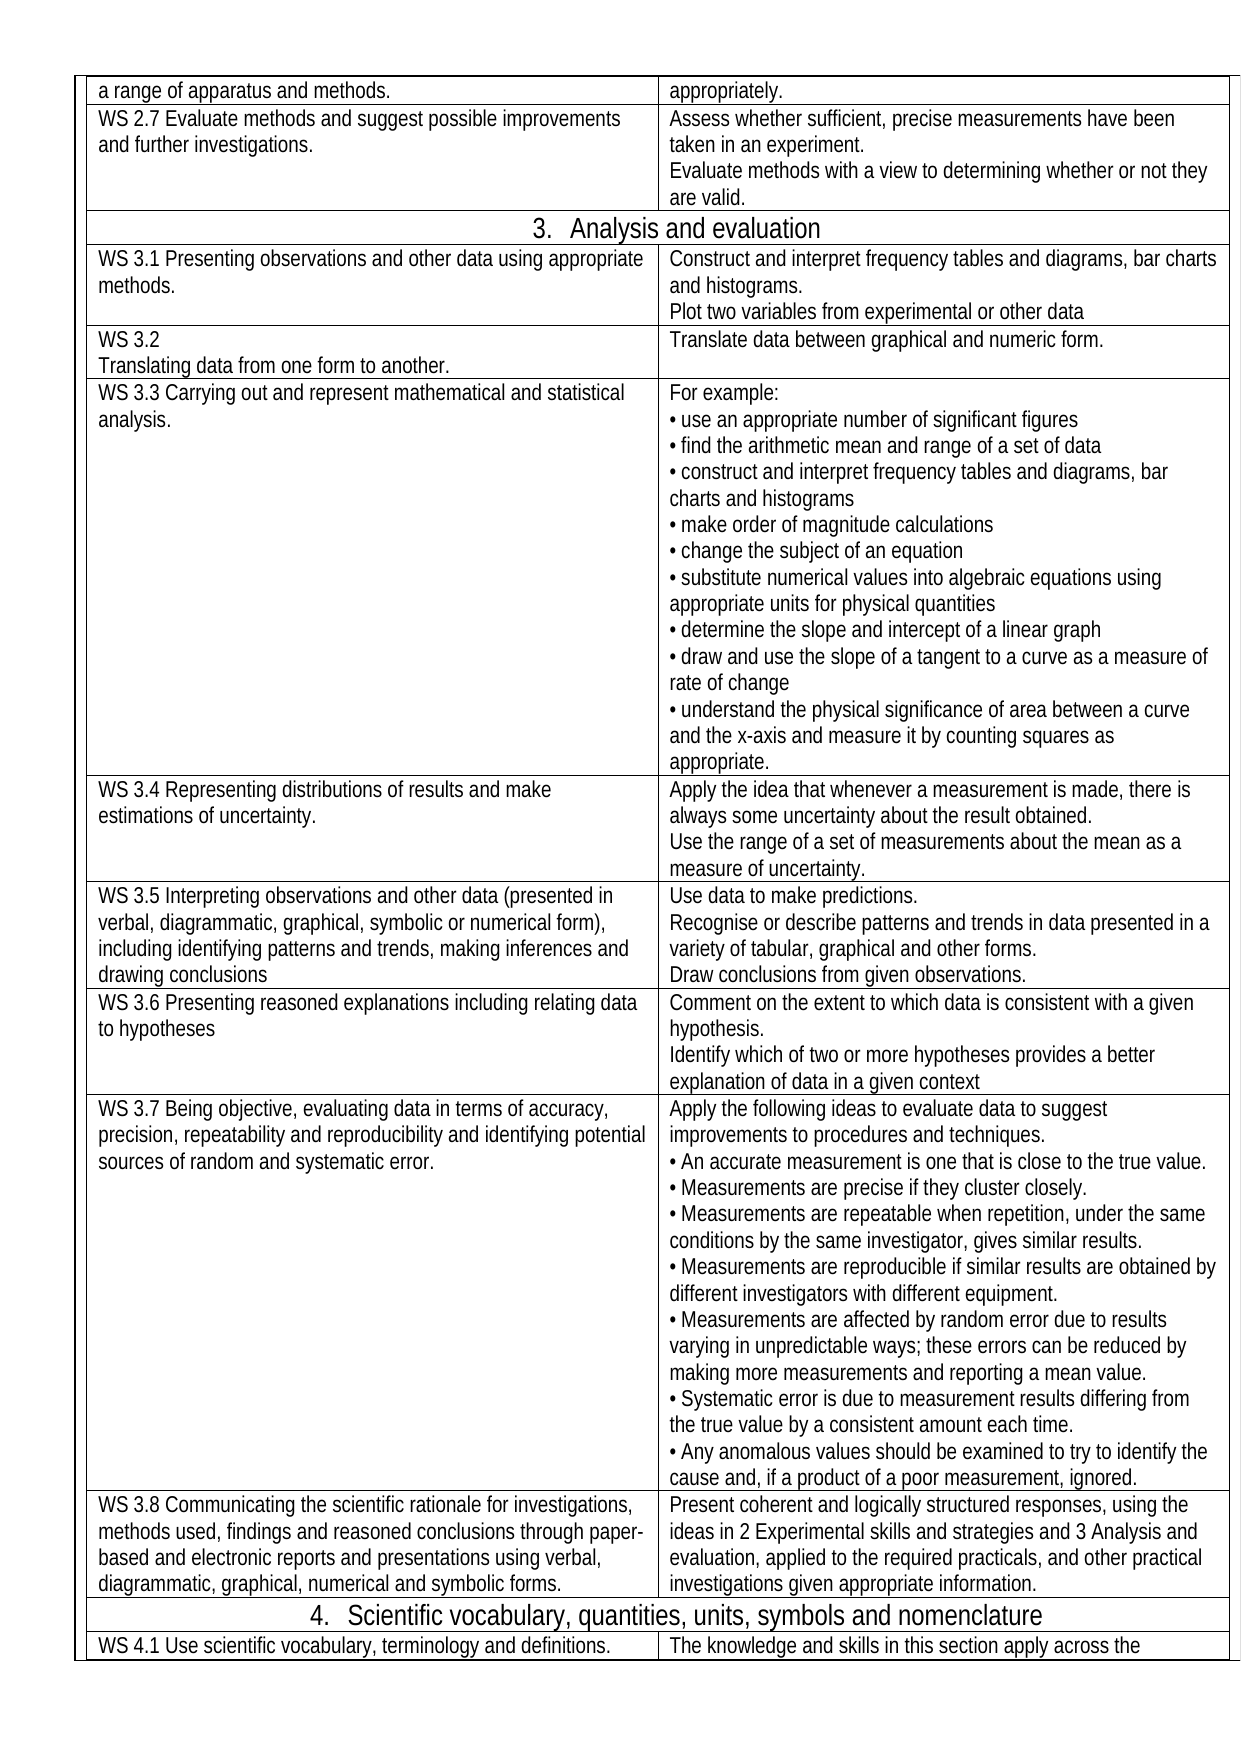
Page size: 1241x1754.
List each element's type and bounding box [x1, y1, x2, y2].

table_cell [659, 1095, 1229, 1490]
table_cell [87, 326, 658, 378]
table_cell [1230, 76, 1240, 1660]
table_cell [87, 1491, 658, 1597]
table_cell [659, 77, 1229, 104]
table_cell [87, 211, 1229, 244]
table_cell [659, 245, 1229, 325]
table_cell [87, 77, 658, 104]
table_cell [659, 1491, 1229, 1597]
table_cell [87, 245, 658, 325]
table_cell [87, 1632, 658, 1659]
table_cell [659, 326, 1229, 378]
table_cell [659, 1632, 1229, 1659]
table_cell [87, 379, 658, 775]
table_cell [87, 1095, 658, 1490]
table_cell [87, 1598, 1229, 1631]
table_cell [87, 882, 658, 988]
table_cell [87, 776, 658, 881]
table_cell [659, 989, 1229, 1094]
table_cell [87, 105, 658, 210]
table_cell [659, 379, 1229, 775]
table_cell [76, 76, 86, 1660]
table_cell [87, 989, 658, 1094]
table_cell [659, 882, 1229, 988]
table_cell [659, 776, 1229, 881]
table_cell [659, 105, 1229, 210]
